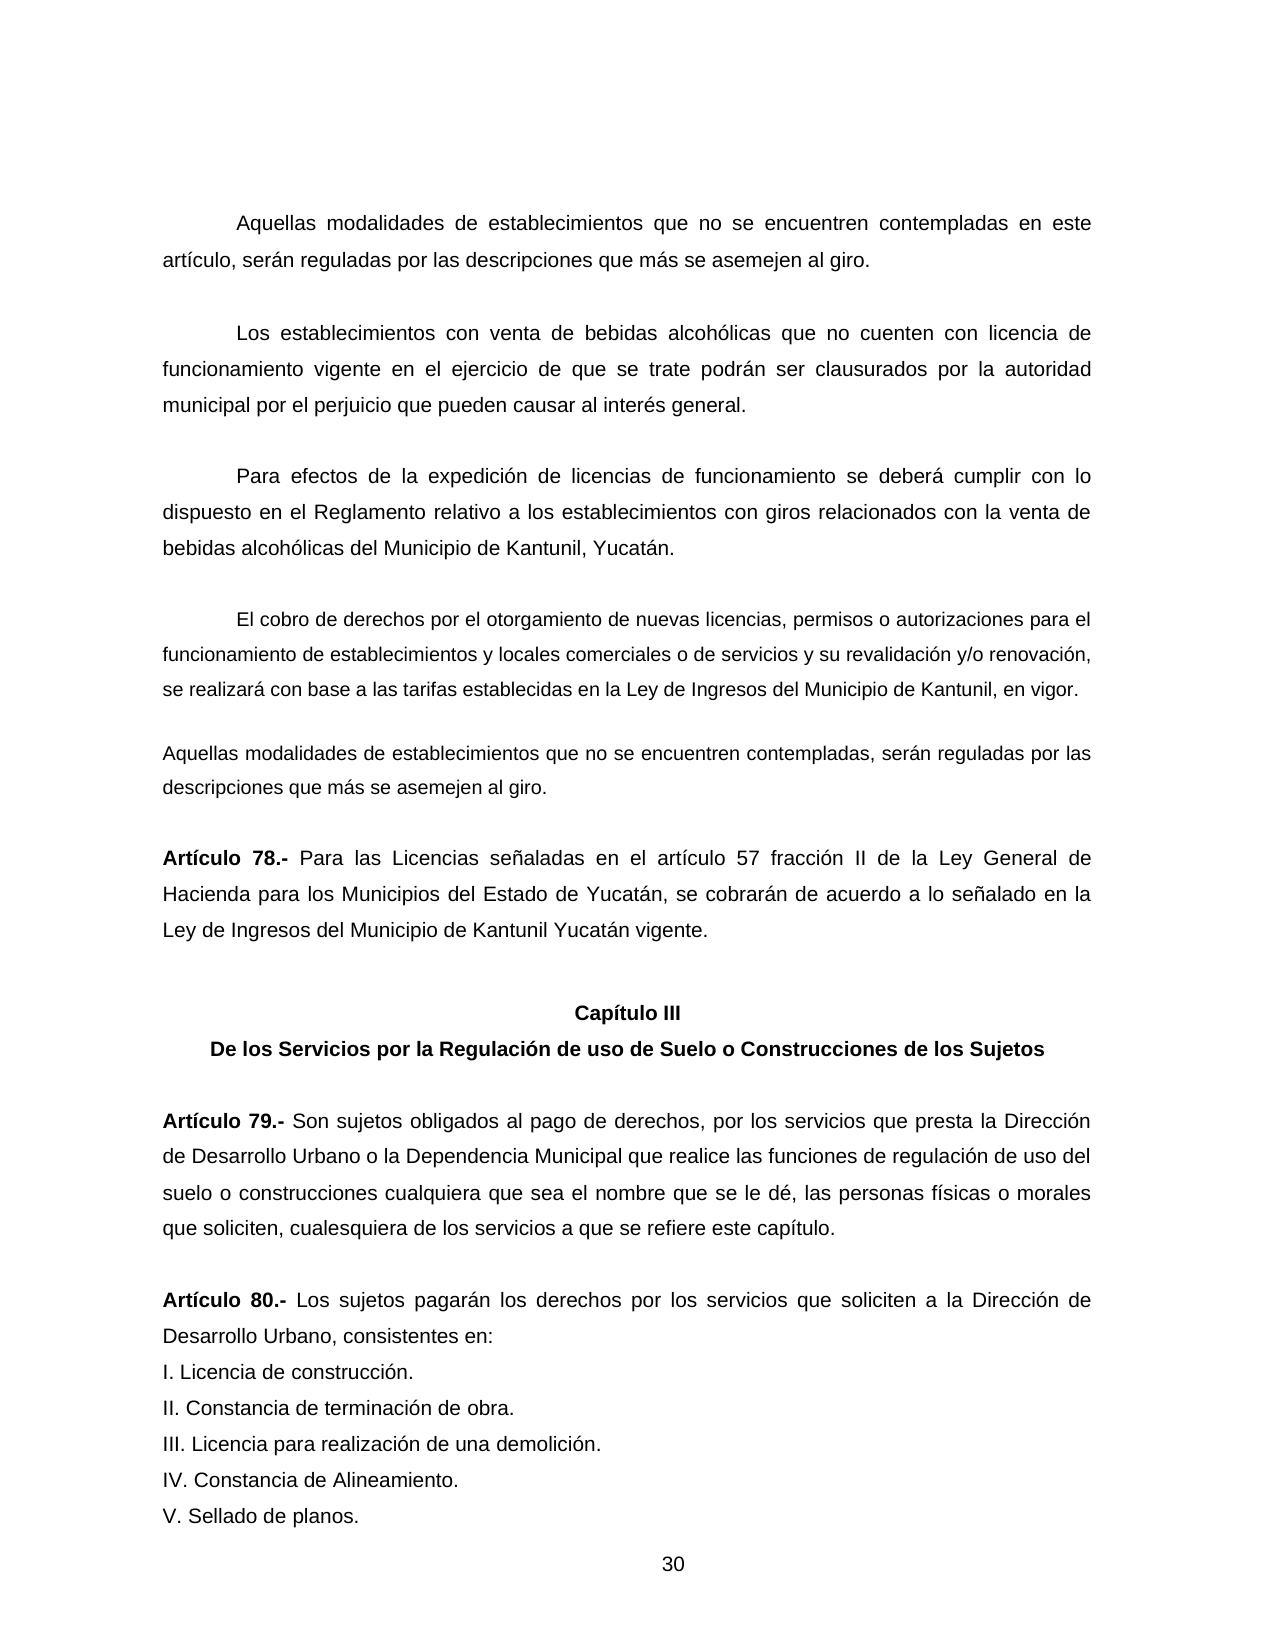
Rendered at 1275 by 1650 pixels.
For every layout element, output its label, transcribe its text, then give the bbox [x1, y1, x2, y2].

text II. Constancia de terminación de obra. [162, 1396, 1093, 1420]
text Capítulo III [162, 1001, 1093, 1024]
text I. Licencia de construcción. [162, 1360, 1093, 1384]
text De los Servicios por la Regulación de uso de Suelo o Construcciones de los Sujetos [162, 1037, 1093, 1061]
text Aquellas modalidades de establecimientos que no se encuentren contempladas en este artículo, serán reguladas por las descripciones que más se asemejen al giro. [162, 210, 1093, 271]
text El cobro de derechos por el otorgamiento de nuevas licencias, permisos o autorizaciones para el funcionamiento de establecimientos y locales comerciales o de servicios y su revalidación y/o renovación, se realizará con base a las tarifas establecidas en la Ley de Ingresos del Municipio de Kantunil, en vigor. [162, 608, 1093, 701]
text Aquellas modalidades de establecimientos que no se encuentren contempladas, serán reguladas por las descripciones que más se asemejen al giro. [162, 742, 1093, 799]
text Los establecimientos con venta de bebidas alcohólicas que no cuenten con licencia de funcionamiento vigente en el ejercicio de que se trate podrán ser clausurados por la autoridad municipal por el perjuicio que pueden causar al interés general. [162, 321, 1093, 416]
text V. Sellado de planos. [162, 1504, 1093, 1528]
text Para efectos de la expedición de licencias de funcionamiento se deberá cumplir con lo dispuesto en el Reglamento relativo a los establecimientos con giros relacionados con la venta de bebidas alcohólicas del Municipio de Kantunil, Yucatán. [162, 464, 1093, 560]
text Artículo 79.- Son sujetos obligados al pago de derechos, por los servicios que presta la Dirección de Desarrollo Urbano o la Dependencia Municipal que realice las funciones de regulación de uso del suelo o construcciones cualquiera que sea el nombre que se le dé, las personas físicas o morales que soliciten, cualesquiera de los servicios a que se refiere este capítulo. [162, 1108, 1093, 1240]
text Artículo 80.- Los sujetos pagarán los derechos por los servicios que soliciten a la Dirección de Desarrollo Urbano, consistentes en: [162, 1288, 1093, 1348]
text III. Licencia para realización de una demolición. [162, 1432, 1093, 1456]
text Artículo 78.- Para las Licencias señaladas en el artículo 57 fracción II de la Ley General de Hacienda para los Municipios del Estado de Yucatán, se cobrarán de acuerdo a lo señalado en la Ley de Ingresos del Municipio de Kantunil Yucatán vigente. [162, 846, 1093, 942]
text IV. Constancia de Alineamiento. [162, 1468, 1093, 1492]
